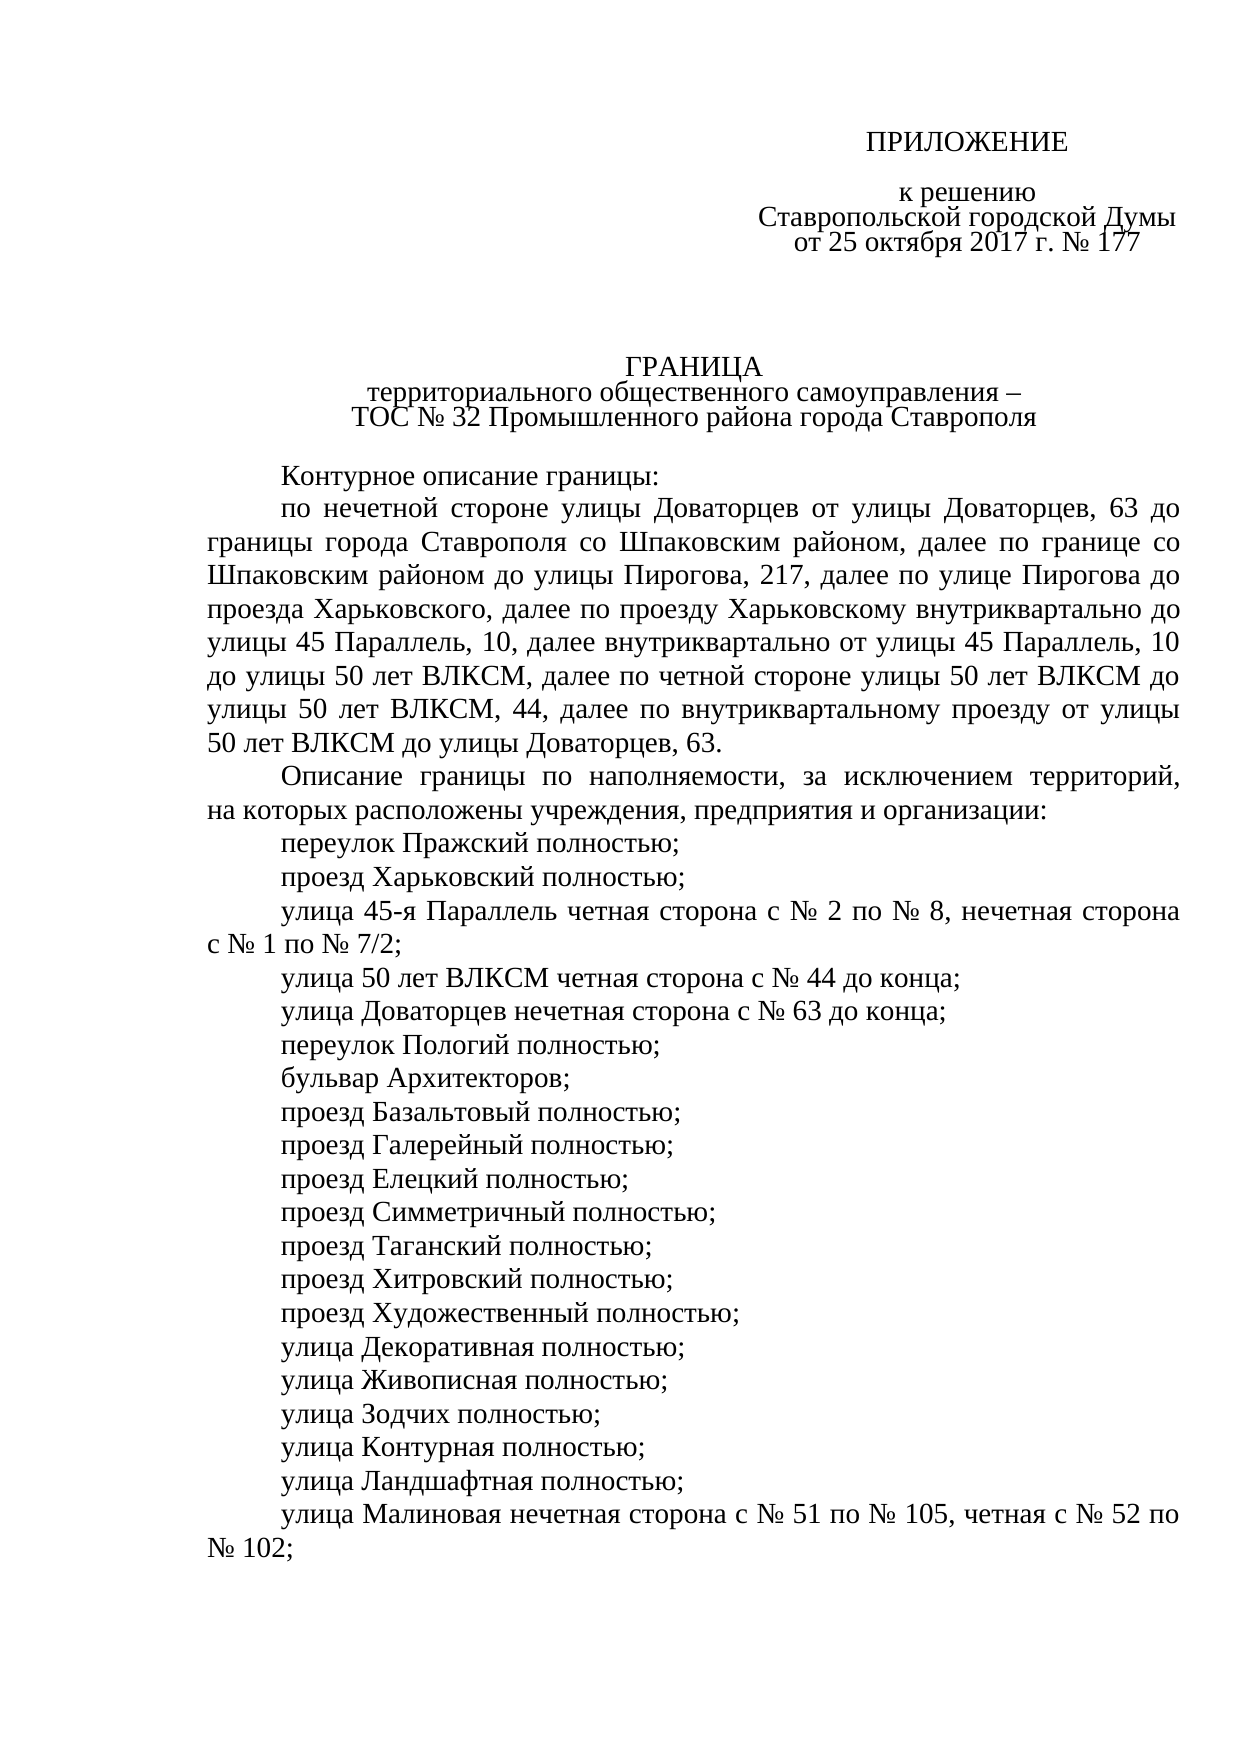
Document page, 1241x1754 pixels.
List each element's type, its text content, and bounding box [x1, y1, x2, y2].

text проезд Харьковский полностью; [207, 859, 1181, 893]
text проезд Галерейный полностью; [207, 1127, 1181, 1161]
text переулок Пражский полностью; [207, 826, 1181, 859]
text проезд Таганский полностью; [207, 1228, 1181, 1262]
text улица Живописная полностью; [207, 1362, 1181, 1396]
text Ставропольской городской Думы [753, 206, 1181, 231]
text по нечетной стороне улицы Доваторцев от улицы Доваторцев, 63 до границы города Ставрополя со Шпаковским районом, далее по границе со Шпаковским районом до улицы Пирогова, 217, далее по улице Пирогова до проезда Харьковского, далее по проезду Харьковскому внутриквартально до улицы 45 Параллель, 10, далее внутриквартально от улицы 45 Параллель, 10 до улицы 50 лет ВЛКСМ, далее по четной стороне улицы 50 лет ВЛКСМ до улицы 50 лет ВЛКСМ, 44, далее по внутриквартальному проезду от улицы 50 лет ВЛКСМ до улицы Доваторцев, 63. [207, 490, 1181, 758]
text Контурное описание границы: [207, 465, 1181, 490]
text улица 45-я Параллель четная сторона с № 2 по № 8, нечетная сторона с № 1 по № 7/2; [207, 893, 1181, 960]
text улица Малиновая нечетная сторона с № 51 по № 105, четная с № 52 по № 102; [207, 1496, 1181, 1563]
text переулок Пологий полностью; [207, 1027, 1181, 1060]
text бульвар Архитекторов; [207, 1060, 1181, 1094]
text улица Контурная полностью; [207, 1429, 1181, 1463]
text ГРАНИЦА [739, 357, 1181, 382]
text проезд Елецкий полностью; [207, 1161, 1181, 1194]
text улица 50 лет ВЛКСМ четная сторона с № 44 до конца; [207, 960, 1181, 993]
text ГРАНИЦА [207, 357, 740, 382]
text улица Декоративная полностью; [207, 1329, 1181, 1362]
text проезд Хитровский полностью; [207, 1262, 1181, 1295]
text к решению [753, 181, 1181, 206]
text улица Ландшафтная полностью; [207, 1463, 1181, 1496]
text от 25 октября 2017 г. № 177 [753, 231, 1181, 256]
text ТОС № 32 Промышленного района города Ставрополя [207, 407, 1181, 432]
text территориального общественного самоуправления – [207, 382, 1181, 407]
text улица Зодчих полностью; [207, 1396, 1181, 1429]
text ПРИЛОЖЕНИЕ [753, 131, 1181, 156]
text улица Доваторцев нечетная сторона с № 63 до конца; [207, 993, 1181, 1027]
text Описание границы по наполняемости, за исключением территорий, на которых расположены учреждения, предприятия и организации: [207, 758, 1181, 826]
text проезд Симметричный полностью; [207, 1194, 1181, 1228]
text проезд Художественный полностью; [207, 1295, 1181, 1329]
text проезд Базальтовый полностью; [207, 1094, 1181, 1127]
